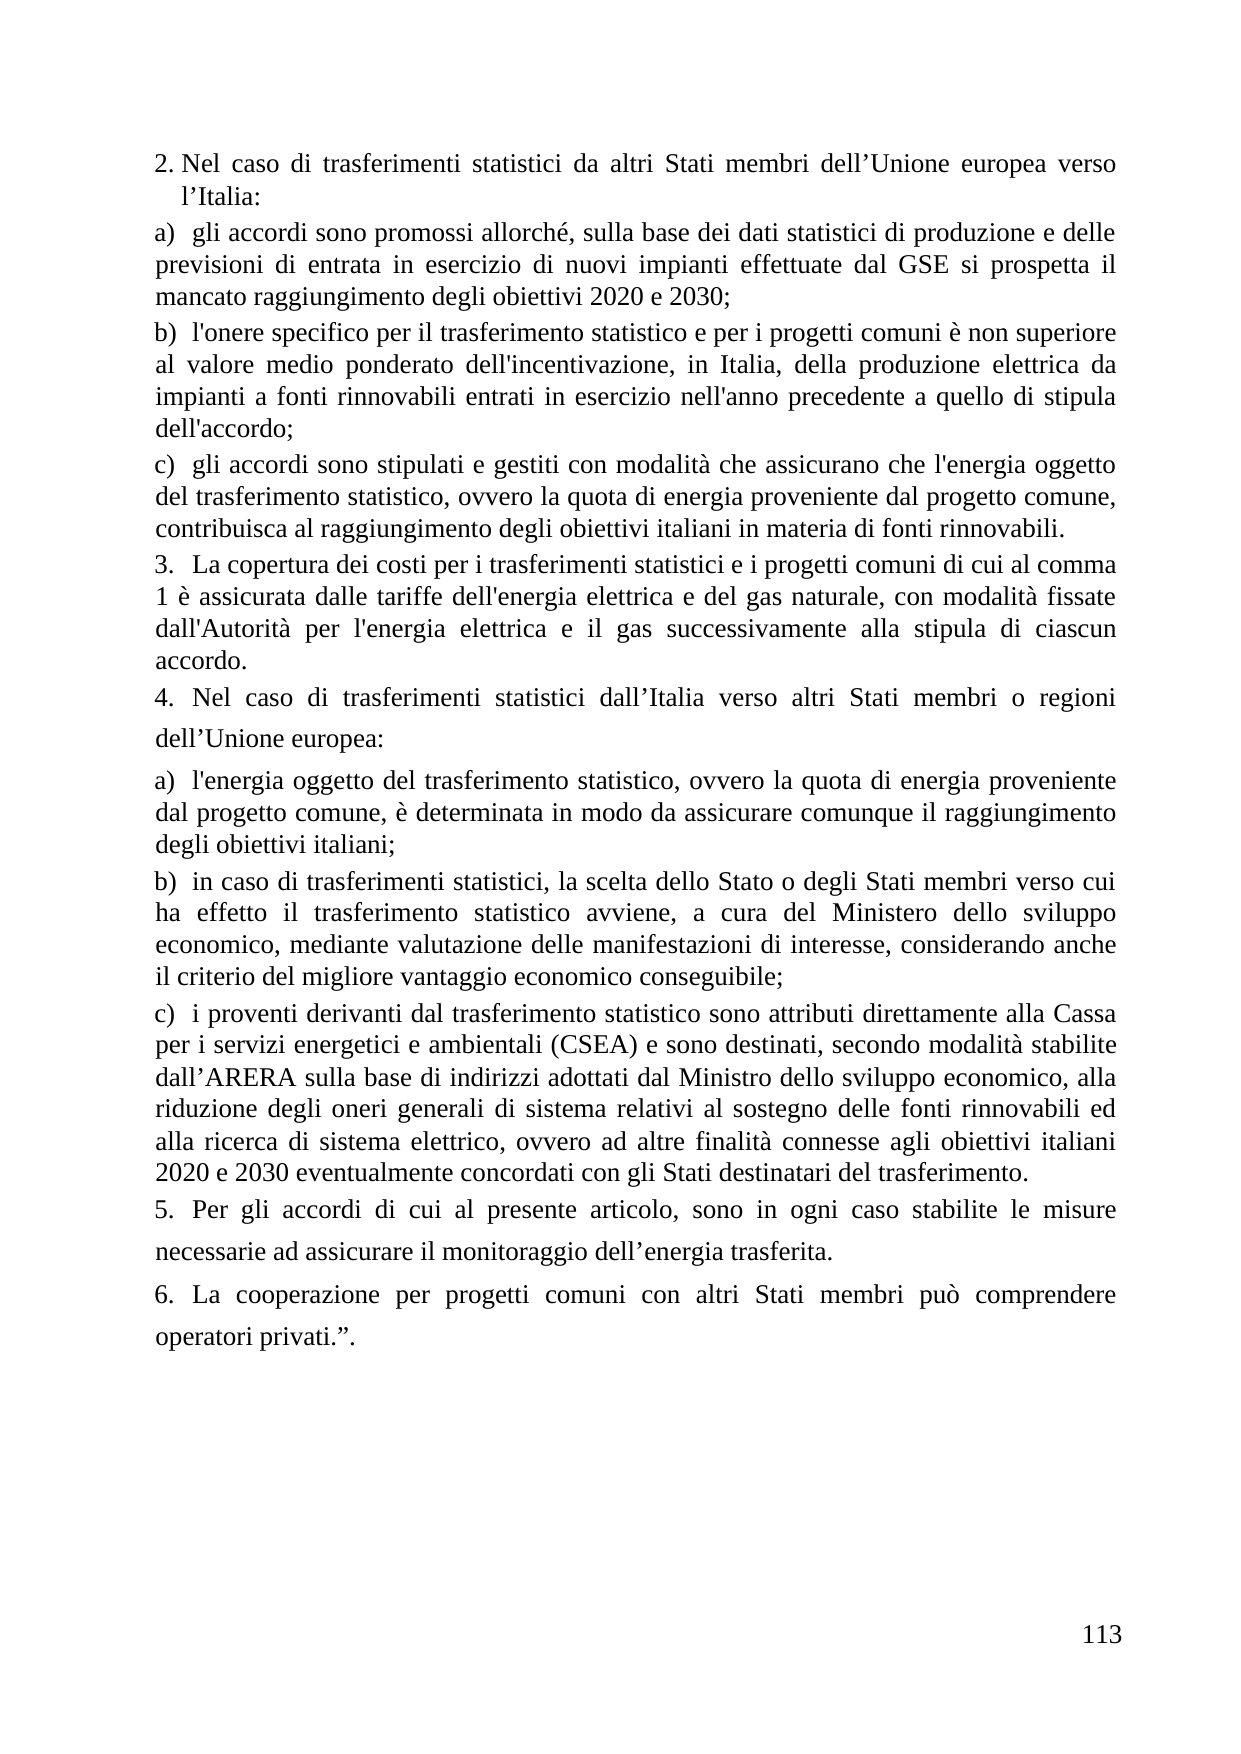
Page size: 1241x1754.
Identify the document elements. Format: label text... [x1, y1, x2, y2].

list Nel caso di trasferimenti statistici da altri Stati membri dell’Unione europea verso l’Italia: [154, 148, 1118, 211]
list gli accordi sono stipulati e gestiti con modalità che assicurano che l'energia oggetto del trasferimento statistico, ovvero la quota di energia proveniente dal progetto comune, contribuisca al raggiungimento degli obiettivi italiani in materia di fonti rinnovabili. [154, 448, 1118, 543]
list l'onere specifico per il trasferimento statistico e per i progetti comuni è non superiore al valore medio ponderato dell'incentivazione, in Italia, della produzione elettrica da impianti a fonti rinnovabili entrati in esercizio nell'anno precedente a quello di stipula dell'accordo; [154, 316, 1118, 443]
list La copertura dei costi per i trasferimenti statistici e i progetti comuni di cui al comma 1 è assicurata dalle tariffe dell'energia elettrica e del gas naturale, con modalità fissate dall'Autorità per l'energia elettrica e il gas successivamente alla stipula di ciascun accordo. [154, 548, 1118, 676]
list Per gli accordi di cui al presente articolo, sono in ogni caso stabilite le misure necessarie ad assicurare il monitoraggio dell’energia trasferita. [154, 1193, 1118, 1267]
list in caso di trasferimenti statistici, la scelta dello Stato o degli Stati membri verso cui ha effetto il trasferimento statistico avviene, a cura del Ministero dello sviluppo economico, mediante valutazione delle manifestazioni di interesse, considerando anche il criterio del migliore vantaggio economico conseguibile; [154, 864, 1118, 992]
list i proventi derivanti dal trasferimento statistico sono attributi direttamente alla Cassa per i servizi energetici e ambientali (CSEA) e sono destinati, secondo modalità stabilite dall’ARERA sulla base di indirizzi adottati dal Ministro dello sviluppo economico, alla riduzione degli oneri generali di sistema relativi al sostegno delle fonti rinnovabili ed alla ricerca di sistema elettrico, ovvero ad altre finalità connesse agli obiettivi italiani 2020 e 2030 eventualmente concordati con gli Stati destinatari del trasferimento. [154, 997, 1118, 1188]
list l'energia oggetto del trasferimento statistico, ovvero la quota di energia proveniente dal progetto comune, è determinata in modo da assicurare comunque il raggiungimento degli obiettivi italiani; [154, 764, 1118, 859]
list Nel caso di trasferimenti statistici dall’Italia verso altri Stati membri o regioni dell’Unione europea: [154, 681, 1118, 753]
list gli accordi sono promossi allorché, sulla base dei dati statistici di produzione e delle previsioni di entrata in esercizio di nuovi impianti effettuate dal GSE si prospetta il mancato raggiungimento degli obiettivi 2020 e 2030; [154, 216, 1118, 311]
list La cooperazione per progetti comuni con altri Stati membri può comprendere operatori privati.”. [154, 1278, 1118, 1351]
